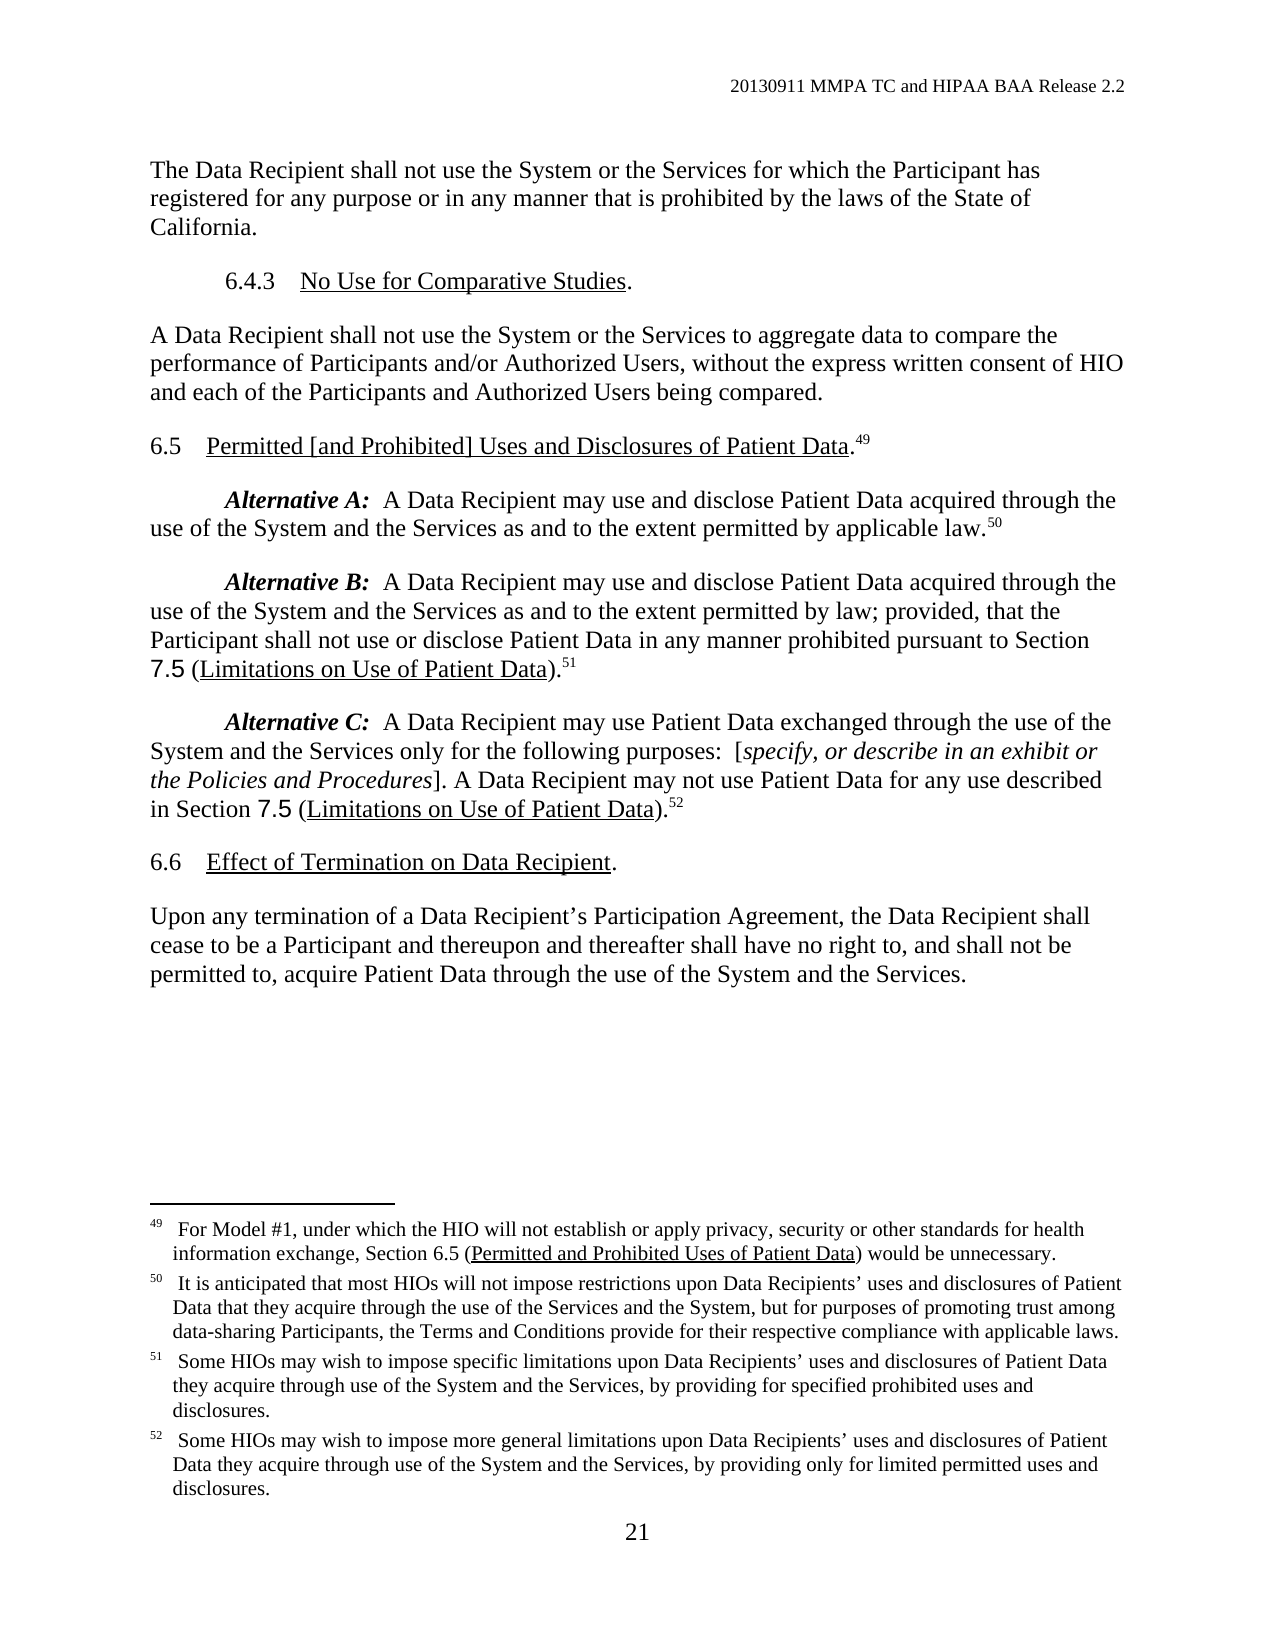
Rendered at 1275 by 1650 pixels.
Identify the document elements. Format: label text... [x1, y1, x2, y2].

text Alternative C: A Data Recipient may use Patient Data exchanged through the use of the System and the Services only for the following purposes: [specify, or describe in an exhibit or the Policies and Procedures]. A Data Recipient may not use Patient Data for any use described in Section 7.5 (Limitations on Use of Patient Data). [150, 707, 1125, 822]
text The Data Recipient shall not use the System or the Services for which the Participant has registered for any purpose or in any manner that is prohibited by the laws of the State of California. [150, 155, 1125, 241]
text Alternative A: A Data Recipient may use and disclose Patient Data acquired through the use of the System and the Services as and to the extent permitted by applicable law. [150, 485, 1125, 542]
text Upon any termination of a Data Recipient’s Participation Agreement, the Data Recipient shall cease to be a Participant and thereupon and thereafter shall have no right to, and shall not be permitted to, acquire Patient Data through the use of the System and the Services. [150, 901, 1125, 987]
list Effect of Termination on Data Recipient. [150, 847, 1125, 876]
text A Data Recipient shall not use the System or the Services to aggregate data to compare the performance of Participants and/or Authorized Users, without the express written consent of HIO and each of the Participants and Authorized Users being compared. [150, 320, 1125, 406]
list Permitted [and Prohibited] Uses and Disclosures of Patient Data. [150, 431, 1125, 460]
list No Use for Comparative Studies. [150, 266, 1125, 295]
text Alternative B: A Data Recipient may use and disclose Patient Data acquired through the use of the System and the Services as and to the extent permitted by law; provided, that the Participant shall not use or disclose Patient Data in any manner prohibited pursuant to Section 7.5 (Limitations on Use of Patient Data). [150, 567, 1125, 682]
